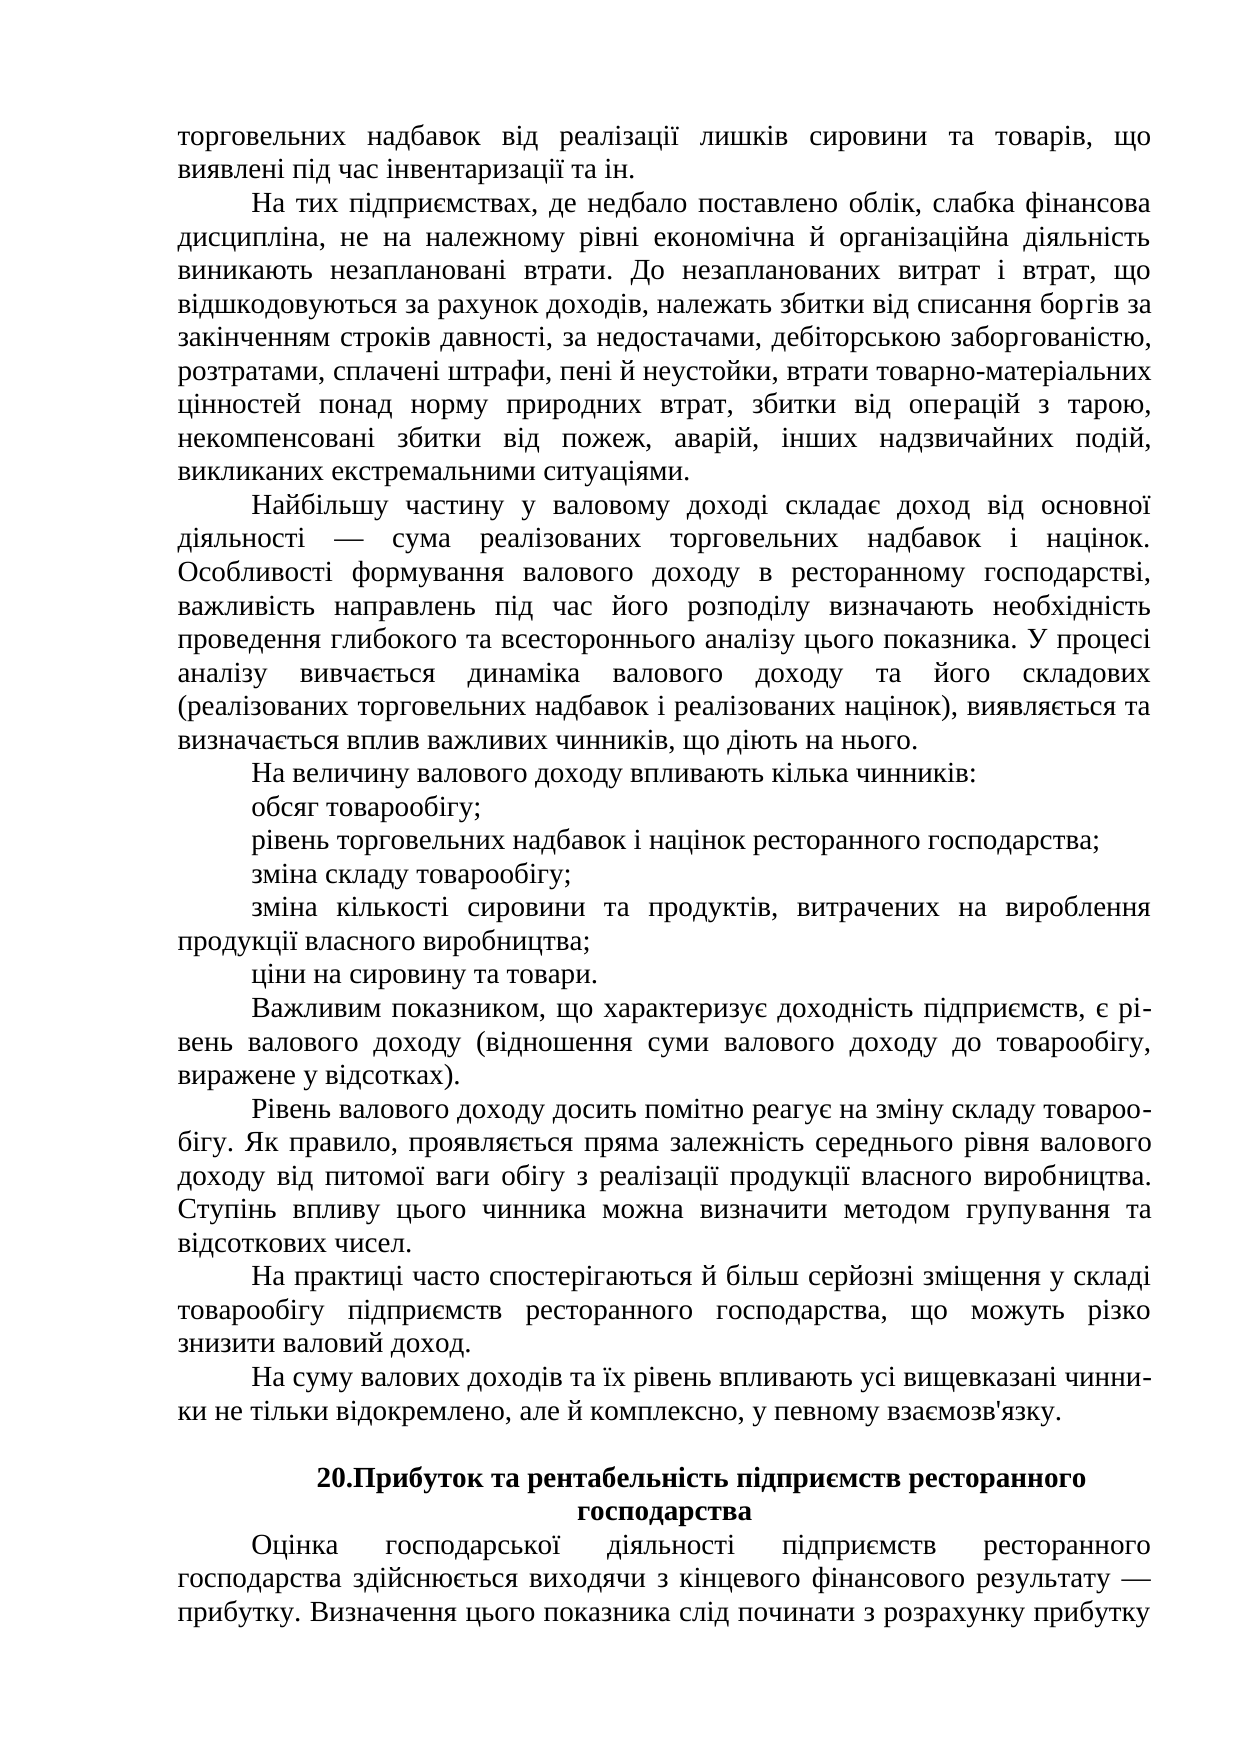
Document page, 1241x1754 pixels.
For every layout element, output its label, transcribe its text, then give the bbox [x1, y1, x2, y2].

text зміна кількості сировини та продуктів, витрачених на вироблення продукції власного виробництва; [177, 889, 1152, 957]
text На практиці часто спостерігаються й більш серйозні зміщення у складі товарообігу підприємств ресторанного господарства, що можуть різко знизити валовий доход. [177, 1258, 1152, 1359]
text Рівень валового доходу досить помітно реагує на зміну складу товарообігу. Як правило, проявляється пряма залежність середнього рівня валового доходу від питомої ваги обігу з реалізації продукції власного виробництва. Ступінь впливу цього чинника можна визначити методом групування та відсоткових чисел. [177, 1091, 1152, 1258]
text зміна складу товарообігу; [177, 856, 1152, 889]
text Важливим показником, що характеризує доходність підприємств, є рівень валового доходу (відношення суми валового доходу до товарообігу, виражене у відсотках). [177, 990, 1152, 1091]
text обсяг товарообігу; [177, 789, 1152, 822]
list 20.Прибуток та рентабельність підприємств ресторанного господарства [177, 1460, 1152, 1527]
text На суму валових доходів та їх рівень впливають усі вищевказані чинники не тільки відокремлено, але й комплексно, у певному взаємозв'язку. [177, 1359, 1152, 1426]
text Найбільшу частину у валовому доході складає доход від основної діяльності — сума реалізованих торговельних надбавок і націнок. Особливості формування валового доходу в ресторанному господарстві, важливість направлень під час його розподілу визначають необхідність проведення глибокого та всестороннього аналізу цього показника. У процесі аналізу вивчається динаміка валового доходу та його складових (реалізованих торговельних надбавок і реалізованих націнок), виявляється та визначається вплив важливих чинників, що діють на нього. [177, 487, 1152, 755]
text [177, 118, 1152, 185]
text На величину валового доходу впливають кілька чинників: [177, 755, 1152, 789]
text ціни на сировину та товари. [177, 957, 1152, 990]
text На тих підприємствах, де недбало поставлено облік, слабка фінансова дисципліна, не на належному рівні економічна й організаційна діяльність виникають незаплановані втрати. До незапланованих витрат і втрат, що відшкодовуються за рахунок доходів, належать збитки від списання боргів за закінченням строків давності, за недостачами, дебіторською заборгованістю, розтратами, сплачені штрафи, пені й неустойки, втрати товарно-матеріальних цінностей понад норму природних втрат, збитки від операцій з тарою, некомпенсовані збитки від пожеж, аварій, інших надзвичайних подій, викликаних екстремальними ситуаціями. [177, 185, 1152, 487]
text рівень торговельних надбавок і націнок ресторанного господарства; [177, 822, 1152, 856]
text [177, 1527, 1152, 1627]
